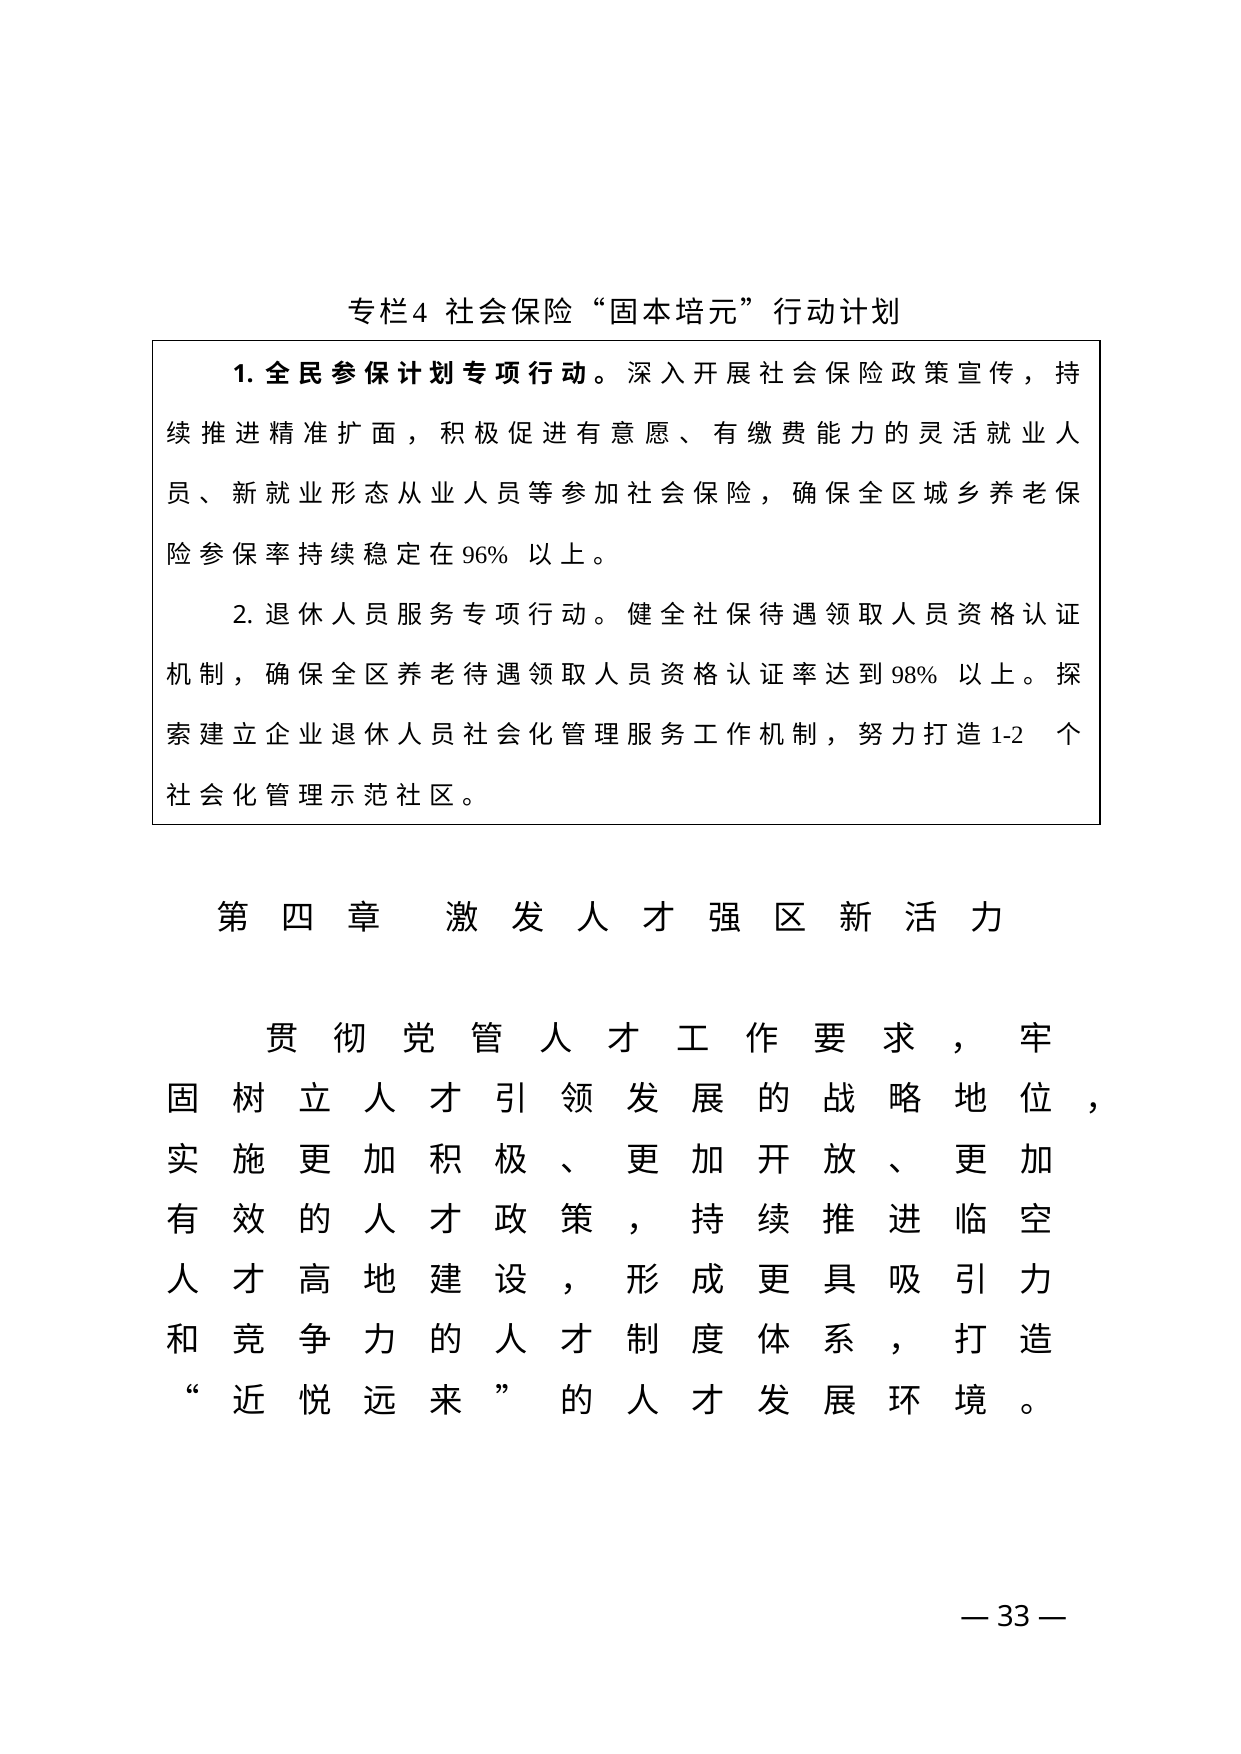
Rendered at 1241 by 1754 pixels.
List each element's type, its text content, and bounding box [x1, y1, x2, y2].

text 第四章 激发人才强区新活力 [167, 885, 1085, 945]
table_header 1.全民参保计划专项行动。深入开展社会保险政策宣传，持续推进精准扩面，积极促进有意愿、有缴费能力的灵活就业人员、新就业形态从业人员等参加社会保险，确保全区城乡养老保险参保率持续稳定在96%以上。 2.退休人员服务专项行动。健全社保待遇领取人员资格认证机制，确保全区养老待遇领取人员资格认证率达到98%以上。探索建立企业退休人员社会化管理服务工作机制，努力打造1-2个社会化管理示范社区。 [153, 341, 1099, 824]
text 贯彻党管人才工作要求，牢固树立人才引领发展的战略地位，实施更加积极、更加开放、更加有效的人才政策，持续推进临空人才高地建设，形成更具吸引力和竞争力的人才制度体系，打造“近悦远来”的人才发展环境。 [167, 1006, 1085, 1428]
text 专栏4 社会保险“固本培元”行动计划 [167, 280, 1085, 340]
